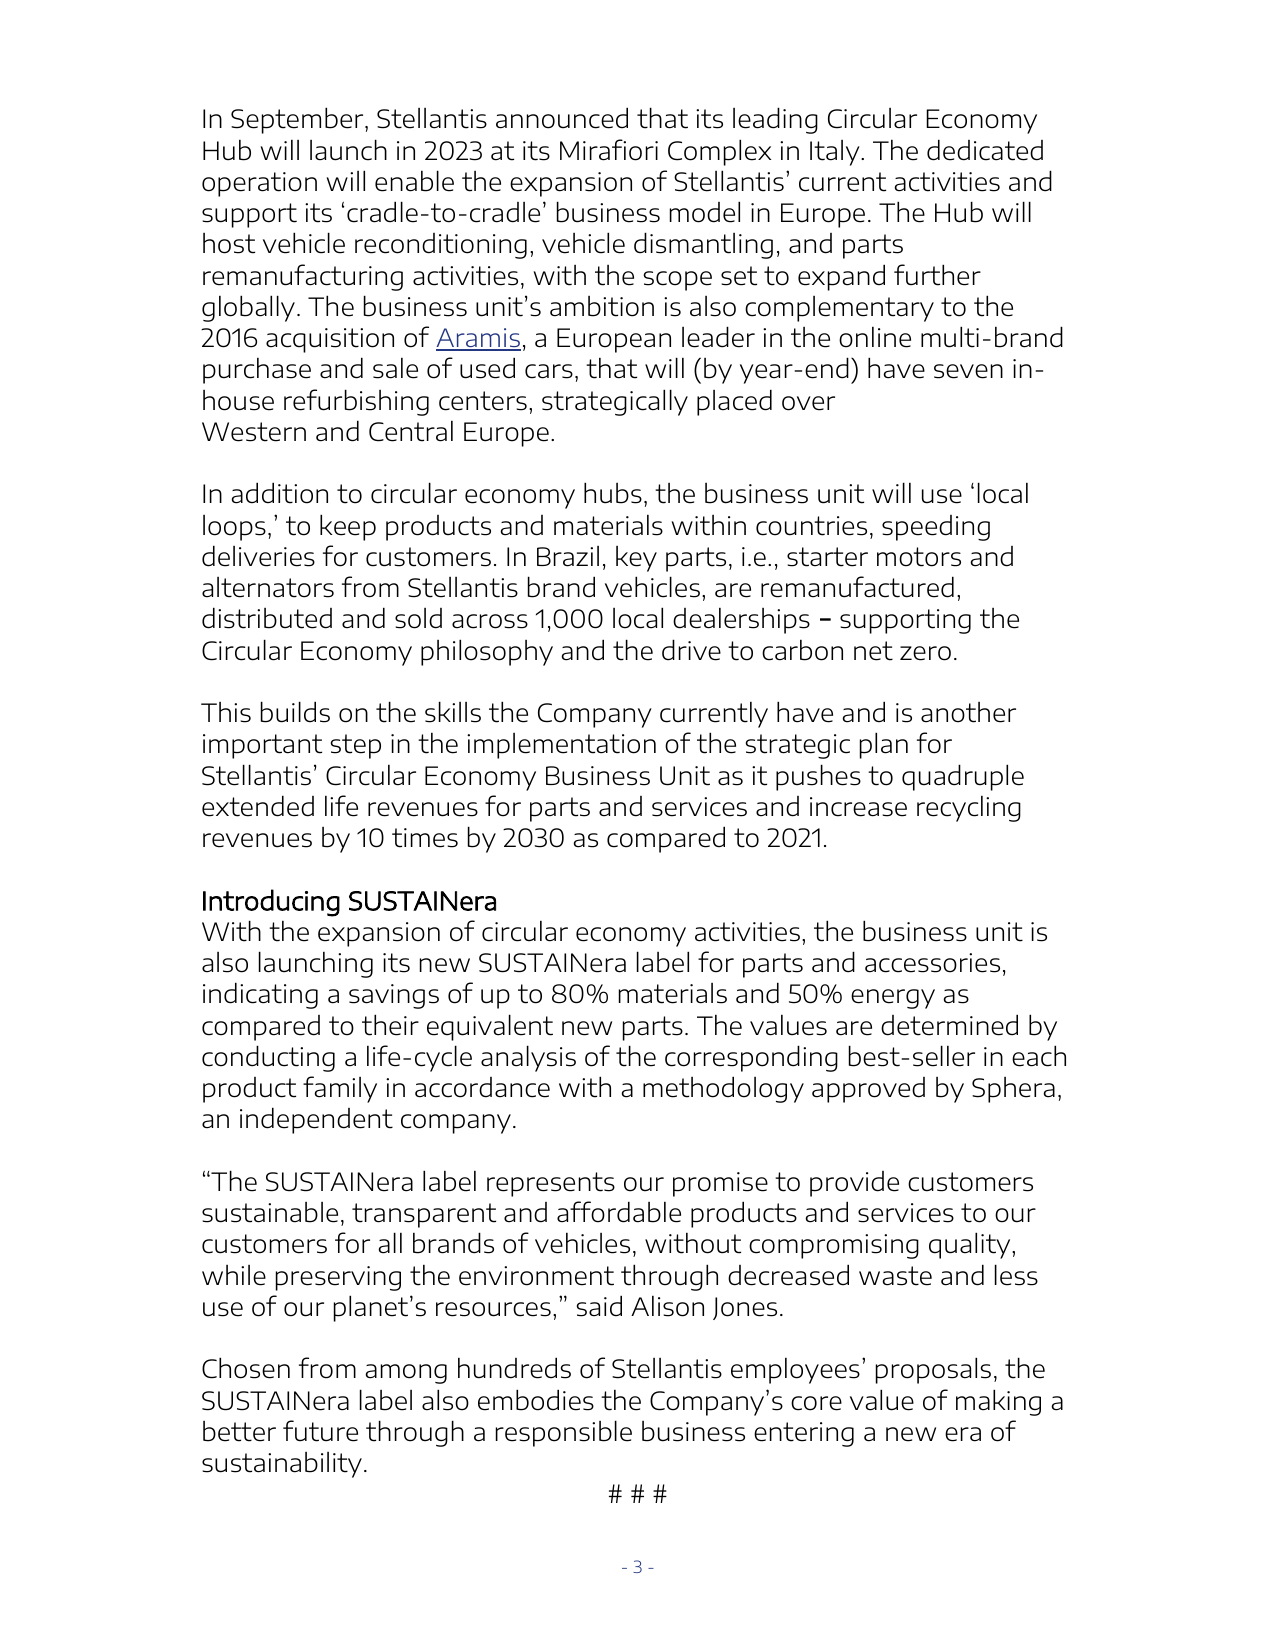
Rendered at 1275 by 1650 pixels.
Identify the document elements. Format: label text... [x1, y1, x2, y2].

text Chosen from among hundreds of Stellantis employees’ proposals, the SUSTAINera label also embodies the Company’s core value of making a better future through a responsible business entering a new era of sustainability. [201, 1353, 1074, 1478]
text In September, Stellantis announced that its leading Circular Economy Hub will launch in 2023 at its Mirafiori Complex in Italy. The dedicated operation will enable the expansion of Stellantis’ current activities and support its ‘cradle-to-cradle’ business model in Europe. The Hub will host vehicle reconditioning, vehicle dismantling, and parts remanufacturing activities, with the scope set to expand further globally. The business unit’s ambition is also complementary to the 2016 acquisition of Aramis, a European leader in the online multi-brand purchase and sale of used cars, that will (by year-end) have seven in-house refurbishing centers, strategically placed over [201, 103, 1074, 416]
text This builds on the skills the Company currently have and is another important step in the implementation of the strategic plan for Stellantis’ Circular Economy Business Unit as it pushes to quadruple extended life revenues for parts and services and increase recycling revenues by 10 times by 2030 as compared to 2021. [201, 697, 1074, 853]
text In addition to circular economy hubs, the business unit will use ‘local loops,’ to keep products and materials within countries, speeding deliveries for customers. In Brazil, key parts, i.e., starter motors and alternators from Stellantis brand vehicles, are remanufactured, distributed and sold across 1,000 local dealerships − supporting the Circular Economy philosophy and the drive to carbon net zero. [201, 478, 1074, 666]
text “The SUSTAINera label represents our promise to provide customers sustainable, transparent and affordable products and services to our customers for all brands of vehicles, without compromising quality, while preserving the environment through decreased waste and less use of our planet’s resources,” said Alison Jones. [201, 1166, 1074, 1322]
text Introducing SUSTAINera [201, 884, 1074, 916]
text # # # [201, 1478, 1074, 1509]
text With the expansion of circular economy activities, the business unit is also launching its new SUSTAINera label for parts and accessories, indicating a savings of up to 80% materials and 50% energy as compared to their equivalent new parts. The values are determined by conducting a life-cycle analysis of the corresponding best-seller in each product family in accordance with a methodology approved by Sphera, an independent company. [201, 916, 1074, 1134]
text Western and Central Europe. [201, 416, 1074, 447]
